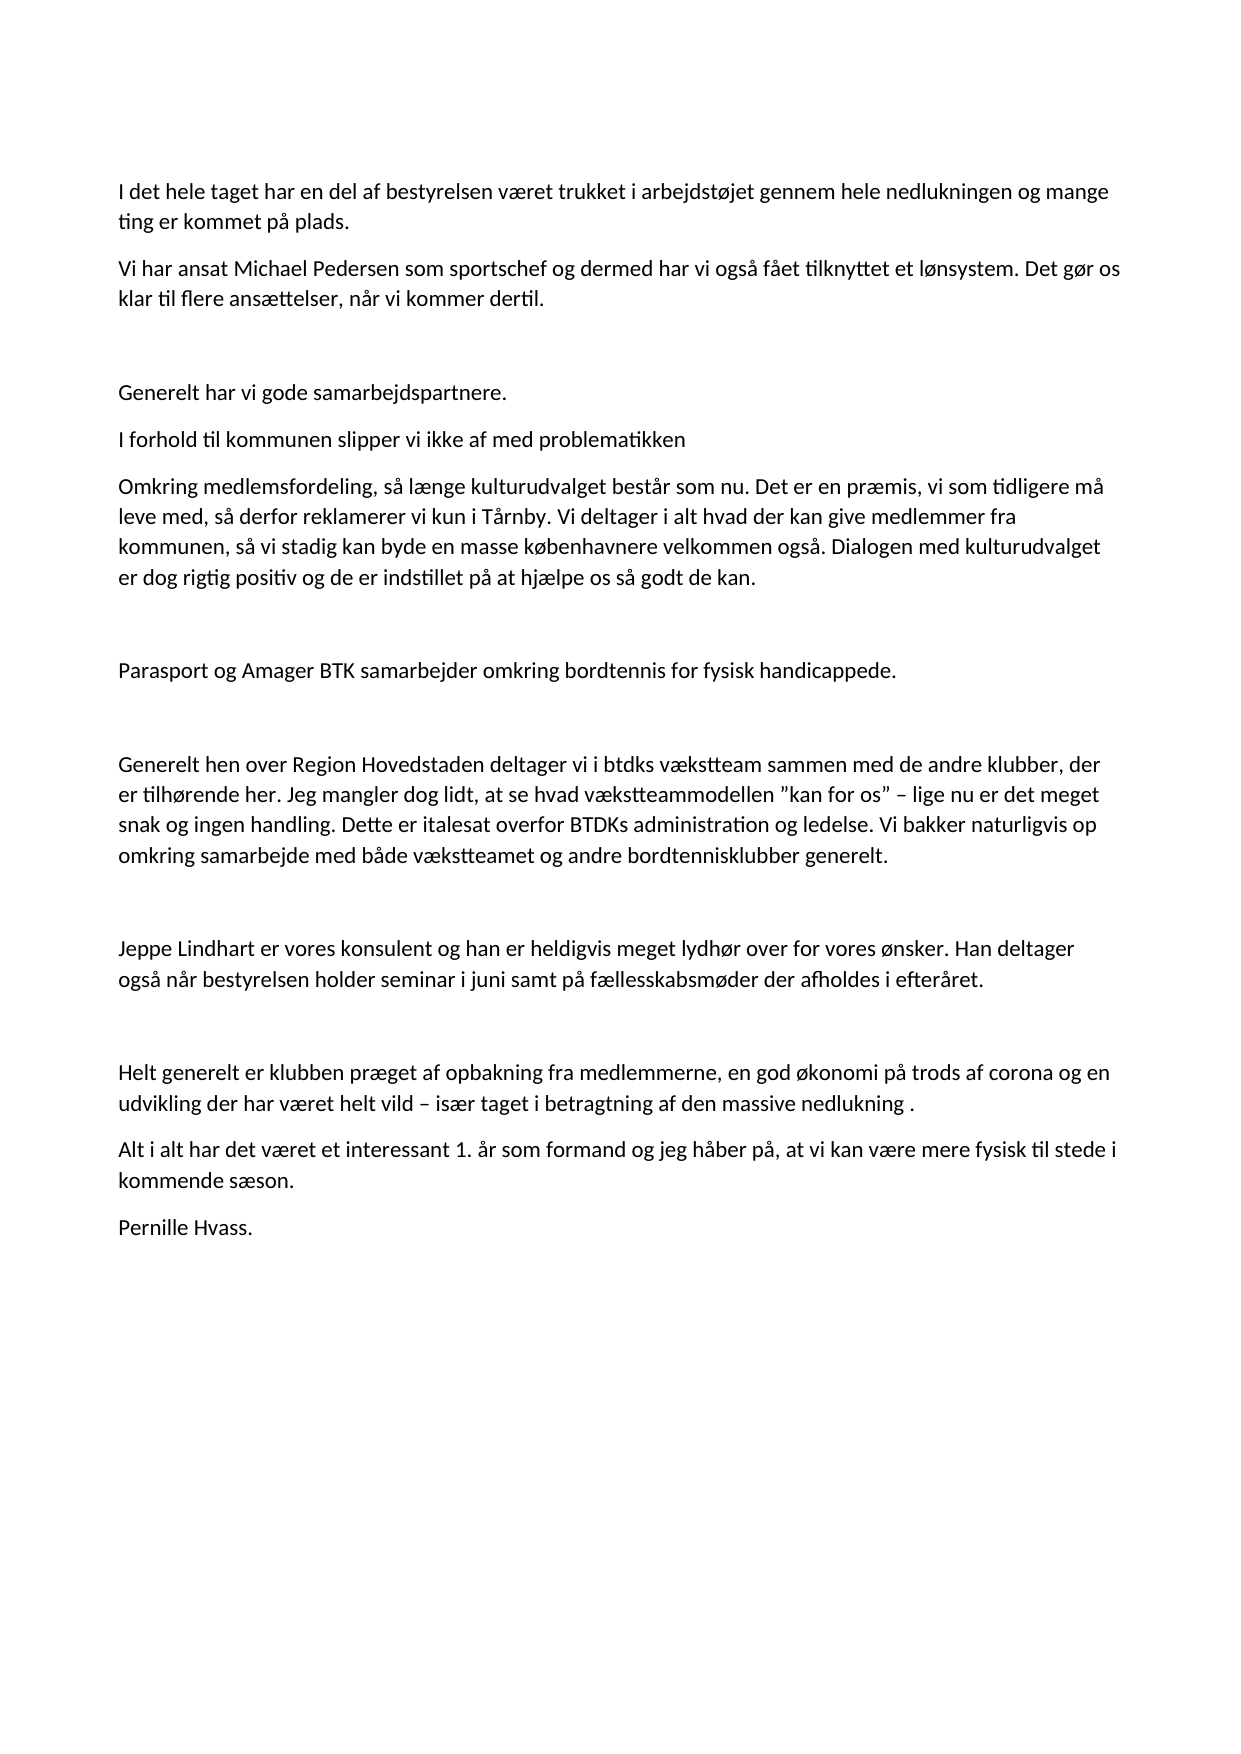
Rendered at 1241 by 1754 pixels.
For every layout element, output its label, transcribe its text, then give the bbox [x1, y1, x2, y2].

text Generelt har vi gode samarbejdspartnere. [118, 378, 1122, 406]
text Parasport og Amager BTK samarbejder omkring bordtennis for fysisk handicappede. [118, 656, 1122, 684]
text Jeppe Lindhart er vores konsulent og han er heldigvis meget lydhør over for vores ønsker. Han deltager også når bestyrelsen holder seminar i juni samt på fællesskabsmøder der afholdes i efteråret. [118, 934, 1122, 993]
text Generelt hen over Region Hovedstaden deltager vi i btdks vækstteam sammen med de andre klubber, der er tilhørende her. Jeg mangler dog lidt, at se hvad vækstteammodellen ”kan for os” – lige nu er det meget snak og ingen handling. Dette er italesat overfor BTDKs administration og ledelse. Vi bakker naturligvis op omkring samarbejde med både vækstteamet og andre bordtennisklubber generelt. [118, 750, 1122, 869]
text Alt i alt har det været et interessant 1. år som formand og jeg håber på, at vi kan være mere fysisk til stede i kommende sæson. [118, 1136, 1122, 1194]
text I det hele taget har en del af bestyrelsen været trukket i arbejdstøjet gennem hele nedlukningen og mange ting er kommet på plads. [118, 177, 1122, 235]
text Omkring medlemsfordeling, så længe kulturudvalget består som nu. Det er en præmis, vi som tidligere må leve med, så derfor reklamerer vi kun i Tårnby. Vi deltager i alt hvad der kan give medlemmer fra kommunen, så vi stadig kan byde en masse københavnere velkommen også. Dialogen med kulturudvalget er dog rigtig positiv og de er indstillet på at hjælpe os så godt de kan. [118, 472, 1122, 591]
text Pernille Hvass. [118, 1213, 1122, 1241]
text I forhold til kommunen slipper vi ikke af med problematikken [118, 425, 1122, 453]
text Helt generelt er klubben præget af opbakning fra medlemmerne, en god økonomi på trods af corona og en udvikling der har været helt vild – især taget i betragtning af den massive nedlukning . [118, 1058, 1122, 1117]
text Vi har ansat Michael Pedersen som sportschef og dermed har vi også fået tilknyttet et lønsystem. Det gør os klar til flere ansættelser, når vi kommer dertil. [118, 254, 1122, 312]
